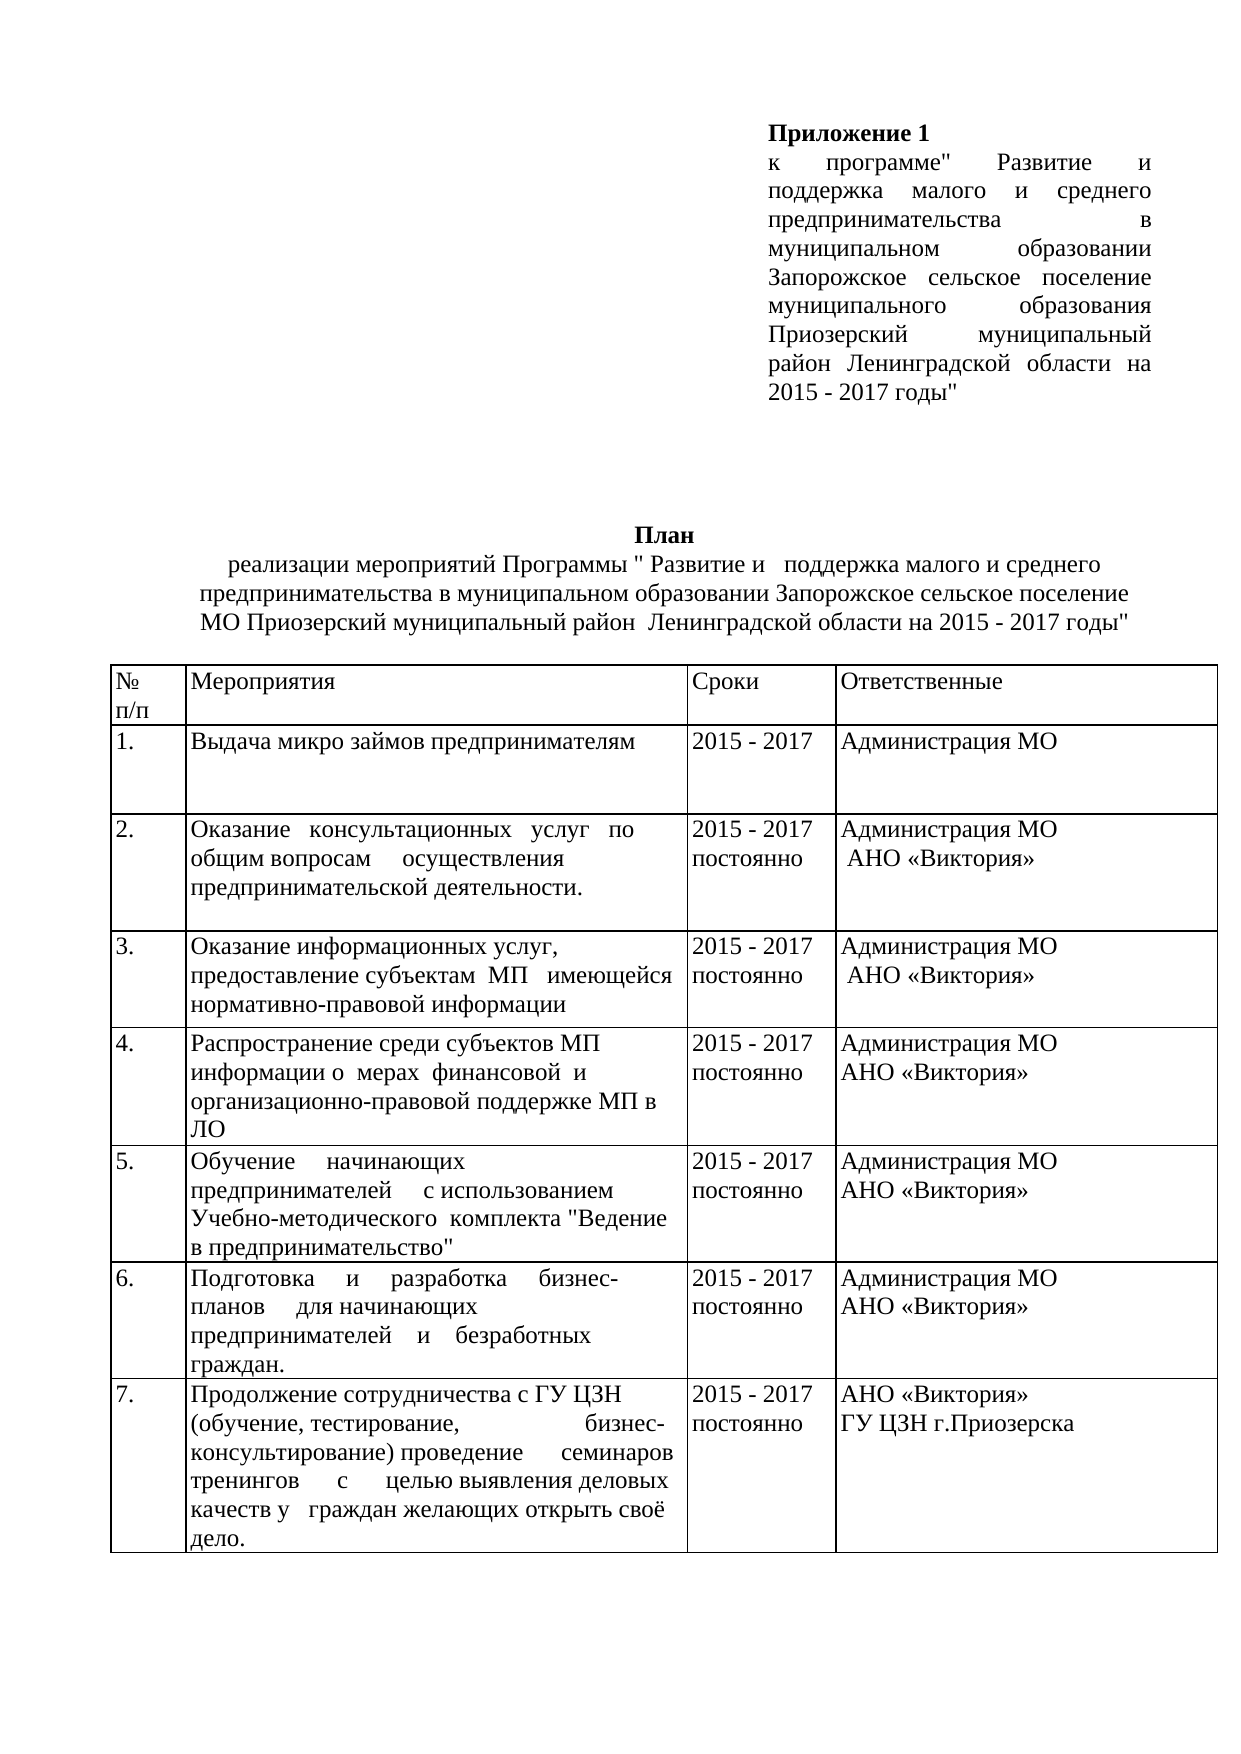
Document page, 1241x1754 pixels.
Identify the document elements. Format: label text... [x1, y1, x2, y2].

table_cell 5. [112, 1146, 185, 1261]
table_cell 2015 - 2017 постоянно [688, 1146, 835, 1261]
table_header Сроки [688, 666, 835, 724]
table_cell АНО «Виктория» ГУ ЦЗН г.Приозерска [837, 1379, 1217, 1552]
table_cell 2. [112, 815, 185, 930]
table_cell 2015 - 2017 постоянно [688, 1028, 835, 1144]
table_cell Администрация МО АНО «Виктория» [837, 1146, 1217, 1261]
text Приложение 1 [768, 118, 1152, 147]
text План [177, 521, 1152, 549]
table_cell 7. [112, 1379, 185, 1552]
text к программе" Развитие и поддержка малого и среднего предпринимательства в муниципальном образовании Запорожское сельское поселение муниципального образования Приозерский муниципальный район Ленинградской области на 2015 - 2017 годы" [768, 147, 1152, 406]
table_cell Распространение среди субъектов МП информации о мерах финансовой и организационно-правовой поддержке МП в ЛО [187, 1028, 687, 1144]
table_cell 4. [112, 1028, 185, 1144]
table_cell 2015 - 2017 постоянно [688, 815, 835, 930]
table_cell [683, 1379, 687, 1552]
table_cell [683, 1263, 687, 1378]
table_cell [688, 1379, 835, 1552]
table_cell Администрация МО [837, 726, 1217, 813]
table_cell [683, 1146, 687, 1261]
table_cell Администрация МО АНО «Виктория» [837, 1263, 1217, 1378]
table_cell 2015 - 2017 постоянно [688, 1263, 835, 1378]
table_cell 1. [112, 726, 185, 813]
text реализации мероприятий Программы " Развитие и поддержка малого и среднего предпринимательства в муниципальном образовании Запорожское сельское поселение МО Приозерский муниципальный район Ленинградской области на 2015 - 2017 годы" [177, 549, 1152, 636]
table_cell Оказание информационных услуг, предоставление субъектам МП имеющейся нормативно-правовой информации [187, 932, 687, 1027]
table_cell Администрация МО АНО «Виктория» [837, 1028, 1217, 1144]
table_cell 2015 - 2017 постоянно [688, 932, 835, 1027]
table_cell Администрация МО АНО «Виктория» [837, 932, 1217, 1027]
table_cell 6. [112, 1263, 185, 1378]
table_header Мероприятия [187, 666, 687, 724]
table_header Ответственные [837, 666, 1217, 724]
table_cell Выдача микро займов предпринимателям [187, 726, 687, 813]
table_header № п/п [112, 666, 185, 724]
table_cell 3. [112, 932, 185, 1027]
table_cell Оказание консультационных услуг по общим вопросам осуществления предпринимательской деятельности. [187, 815, 687, 930]
table_cell Администрация МО АНО «Виктория» [837, 815, 1217, 930]
table_cell 2015 - 2017 [688, 726, 835, 813]
